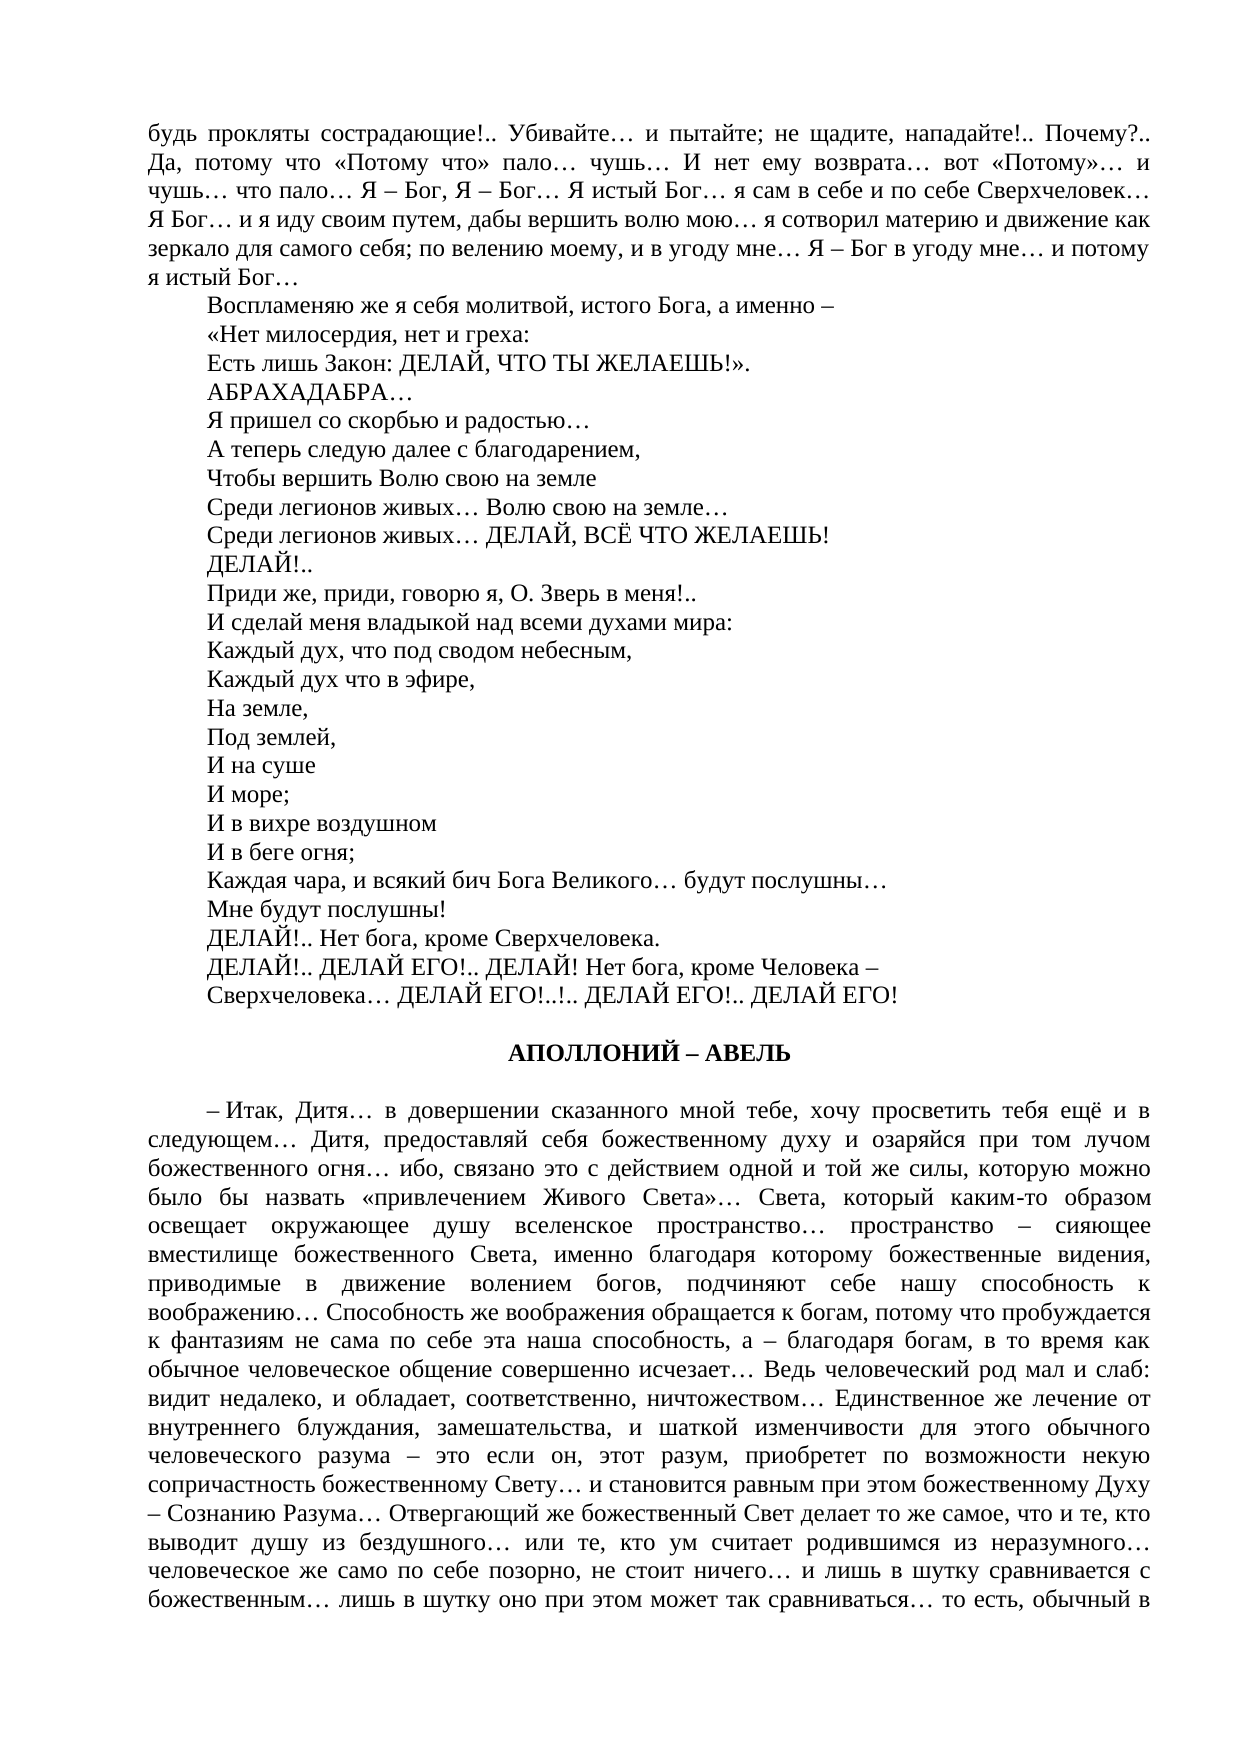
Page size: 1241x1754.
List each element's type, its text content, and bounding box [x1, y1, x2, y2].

text И в вихре воздушном [148, 808, 1152, 837]
text Каждый дух что в эфире, [148, 664, 1152, 693]
text Воспламеняю же я себя молитвой, истого Бога, а именно – [148, 291, 1152, 319]
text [148, 118, 1152, 291]
text И море; [148, 779, 1152, 808]
text ДЕЛАЙ!.. Нет бога, кроме Сверхчеловека. [148, 923, 1152, 952]
text Каждый дух, что под сводом небесным, [148, 636, 1152, 664]
text АБРАХАДАБРА… [148, 377, 1152, 406]
text Каждая чара, и всякий бич Бога Великого… будут послушны… [148, 866, 1152, 894]
text А теперь следую далее с благодарением, [148, 434, 1152, 463]
text Приди же, приди, говорю я, О. Зверь в меня!.. [148, 578, 1152, 607]
text Чтобы вершить Волю свою на земле [148, 463, 1152, 492]
text Среди легионов живых… Волю свою на земле… [148, 492, 1152, 521]
text И сделай меня владыкой над всеми духами мира: [148, 607, 1152, 636]
text Среди легионов живых… ДЕЛАЙ, ВСЁ ЧТО ЖЕЛАЕШЬ! [148, 521, 1152, 549]
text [148, 1096, 1152, 1613]
text И на суше [148, 751, 1152, 779]
text Мне будут послушны! [148, 894, 1152, 923]
text Под землей, [148, 722, 1152, 751]
text ДЕЛАЙ!.. ДЕЛАЙ ЕГО!.. ДЕЛАЙ! Нет бога, кроме Человека – [148, 952, 1152, 981]
text На земле, [148, 693, 1152, 722]
text И в беге огня; [148, 837, 1152, 866]
text Сверхчеловека… ДЕЛАЙ ЕГО!..!.. ДЕЛАЙ ЕГО!.. ДЕЛАЙ ЕГО! [148, 981, 1152, 1009]
subtitle АПОЛЛОНИЙ – АВЕЛЬ [148, 1038, 1152, 1067]
text Я пришел со скорбью и радостью… [148, 406, 1152, 434]
text ДЕЛАЙ!.. [148, 549, 1152, 578]
text Есть лишь Закон: ДЕЛАЙ, ЧТО ТЫ ЖЕЛАЕШЬ!». [148, 348, 1152, 377]
text «Нет милосердия, нет и греха: [148, 319, 1152, 348]
